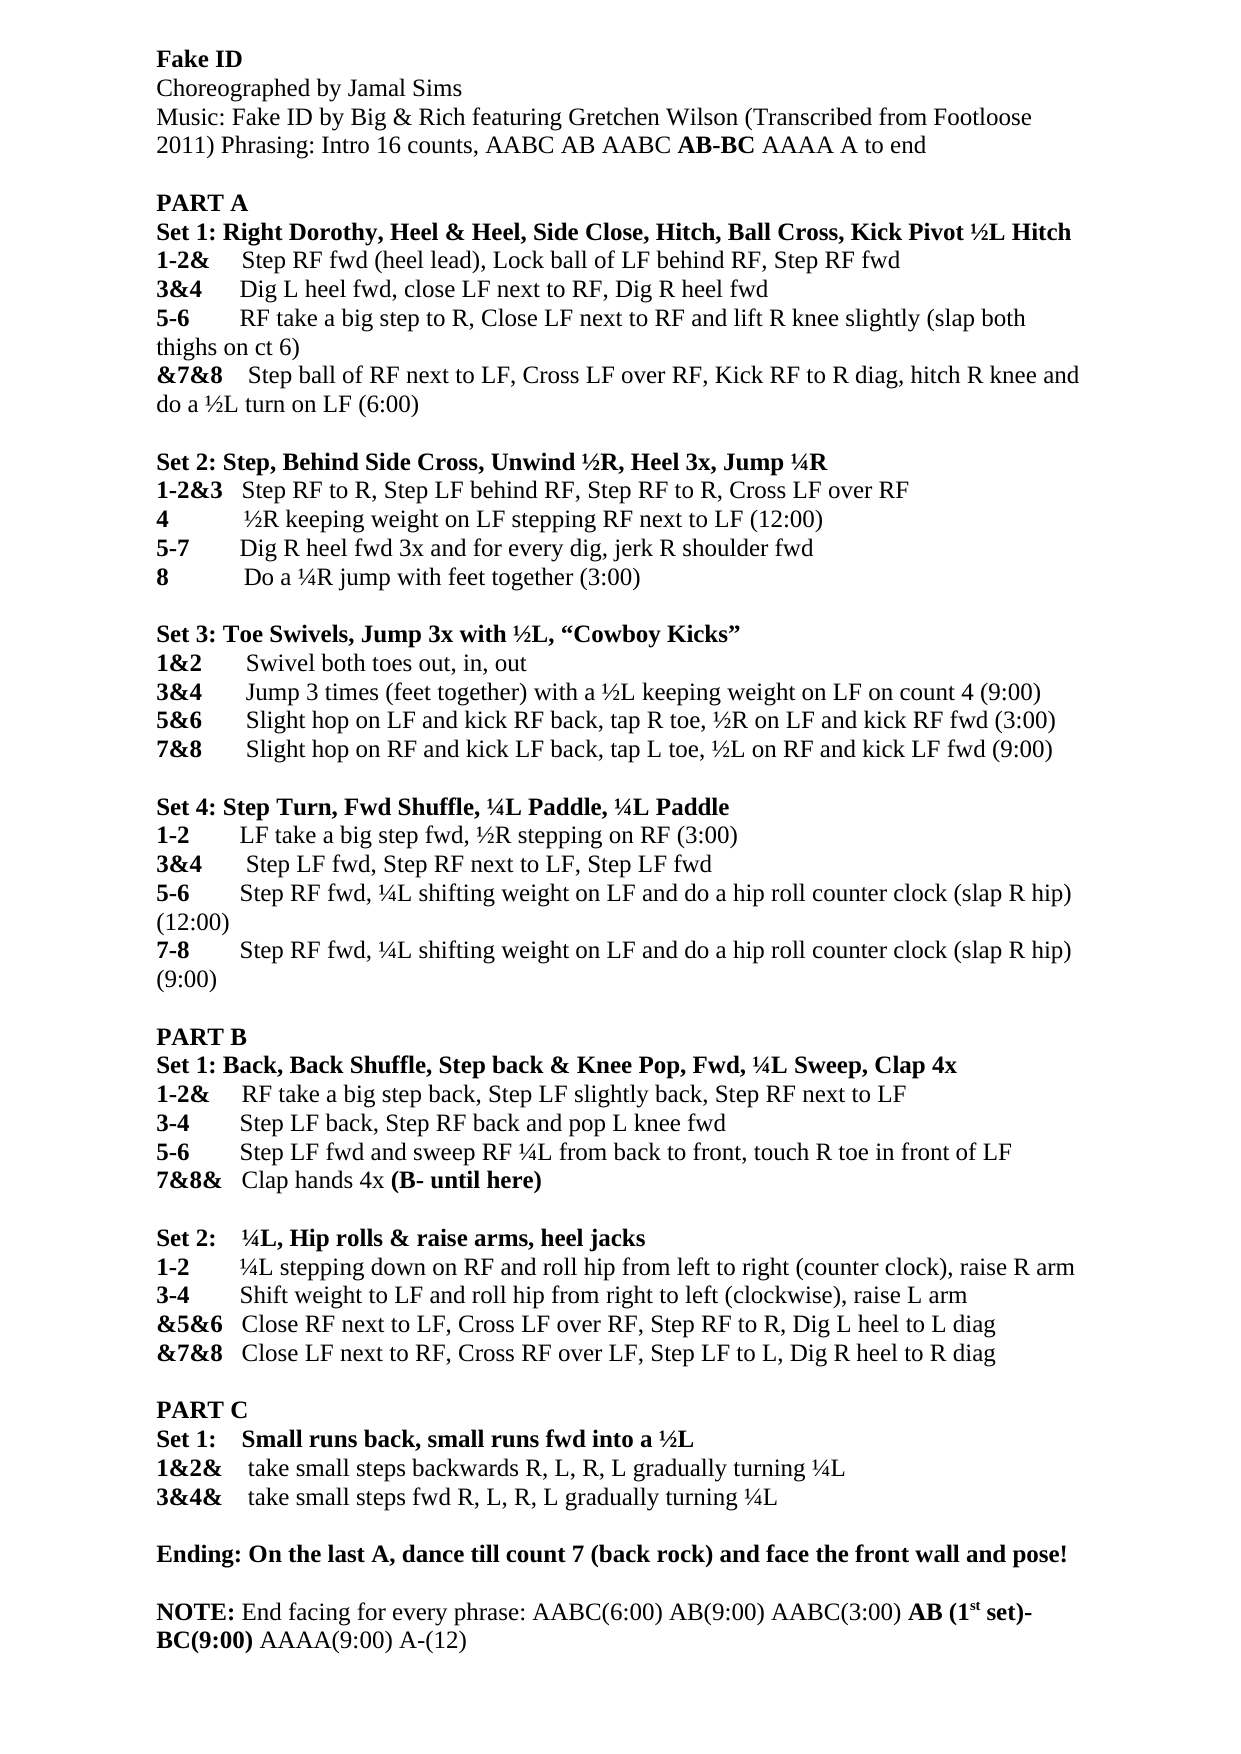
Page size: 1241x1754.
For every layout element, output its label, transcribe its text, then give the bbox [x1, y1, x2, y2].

text Set 2: Step, Behind Side Cross, Unwind ½R, Heel 3x, Jump ¼R 1-2&3 Step RF to R, Step LF behind RF, Step RF to R, Cross LF over RF 4 ½R keeping weight on LF stepping RF next to LF (12:00) 5-7 Dig R heel fwd 3x and for every dig, jerk R shoulder fwd 8 Do a ¼R jump with feet together (3:00) [156, 447, 1084, 591]
text Fake ID Choreographed by Jamal Sims Music: Fake ID by Big & Rich featuring Gretchen Wilson (Transcribed from Footloose 2011) Phrasing: Intro 16 counts, AABC AB AABC AB-BC AAAA A to end [156, 44, 1084, 159]
text PART A Set 1: Right Dorothy, Heel & Heel, Side Close, Hitch, Ball Cross, Kick Pivot ½L Hitch 1-2& Step RF fwd (heel lead), Lock ball of LF behind RF, Step RF fwd 3&4 Dig L heel fwd, close LF next to RF, Dig R heel fwd 5-6 RF take a big step to R, Close LF next to RF and lift R knee slightly (slap both thighs on ct 6) &7&8 Step ball of RF next to LF, Cross LF over RF, Kick RF to R diag, hitch R knee and do a ½L turn on LF (6:00) [82, 159, 1084, 418]
text PART C Set 1: Small runs back, small runs fwd into a ½L 1&2& take small steps backwards R, L, R, L gradually turning ¼L 3&4& take small steps fwd R, L, R, L gradually turning ¼L [156, 1396, 1084, 1511]
text Set 2: ¼L, Hip rolls & raise arms, heel jacks 1-2 ¼L stepping down on RF and roll hip from left to right (counter clock), raise R arm 3-4 Shift weight to LF and roll hip from right to left (clockwise), raise L arm &5&6 Close RF next to LF, Cross LF over RF, Step RF to R, Dig L heel to L diag &7&8 Close LF next to RF, Cross RF over LF, Step LF to L, Dig R heel to R diag [156, 1223, 1084, 1367]
text Ending: On the last A, dance till count 7 (back rock) and face the front wall and pose! [156, 1511, 1084, 1568]
text Set 3: Toe Swivels, Jump 3x with ½L, “Cowboy Kicks” 1&2 Swivel both toes out, in, out 3&4 Jump 3 times (feet together) with a ½L keeping weight on LF on count 4 (9:00) 5&6 Slight hop on LF and kick RF back, tap R toe, ½R on LF and kick RF fwd (3:00) 7&8 Slight hop on RF and kick LF back, tap L toe, ½L on RF and kick LF fwd (9:00) [156, 619, 1084, 763]
text NOTE: End facing for every phrase: AABC(6:00) AB(9:00) AABC(3:00) AB (1st set)-BC(9:00) AAAA(9:00) A-(12) [156, 1568, 1084, 1654]
text PART B Set 1: Back, Back Shuffle, Step back & Knee Pop, Fwd, ¼L Sweep, Clap 4x 1-2& RF take a big step back, Step LF slightly back, Step RF next to LF 3-4 Step LF back, Step RF back and pop L knee fwd 5-6 Step LF fwd and sweep RF ¼L from back to front, touch R toe in front of LF 7&8& Clap hands 4x (B- until here) [156, 1022, 1084, 1194]
text Set 4: Step Turn, Fwd Shuffle, ¼L Paddle, ¼L Paddle 1-2 LF take a big step fwd, ½R stepping on RF (3:00) 3&4 Step LF fwd, Step RF next to LF, Step LF fwd 5-6 Step RF fwd, ¼L shifting weight on LF and do a hip roll counter clock (slap R hip) (12:00) 7-8 Step RF fwd, ¼L shifting weight on LF and do a hip roll counter clock (slap R hip) (9:00) [156, 792, 1084, 993]
